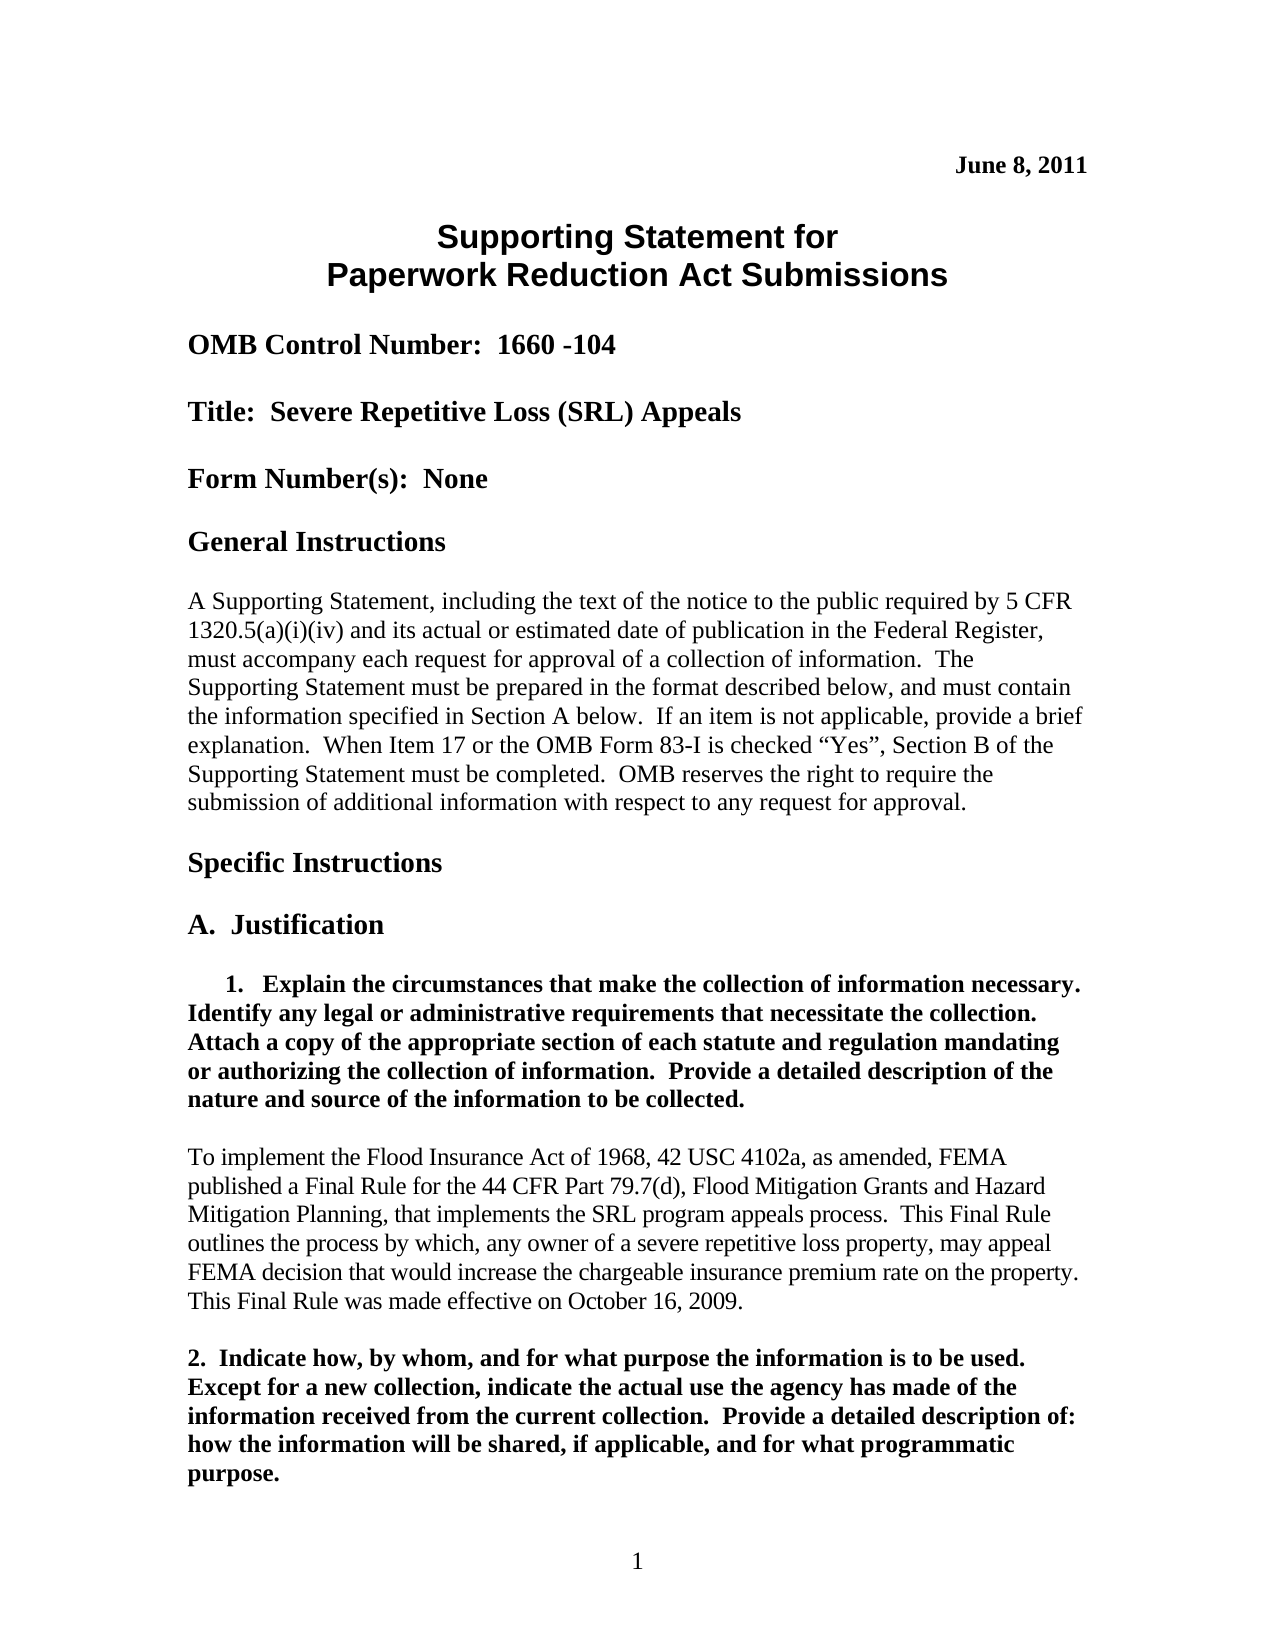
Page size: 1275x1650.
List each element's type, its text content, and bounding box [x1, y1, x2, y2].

title June 8, 2011 [187, 150, 1087, 179]
subtitle General Instructions [187, 524, 1087, 557]
text Title: Severe Repetitive Loss (SRL) Appeals [187, 394, 1087, 428]
title Paperwork Reduction Act Submissions [187, 256, 1087, 294]
text 2. Indicate how, by whom, and for what purpose the information is to be used. Except for a new collection, indicate the actual use the agency has made of the information received from the current collection. Provide a detailed description of: how the information will be shared, if applicable, and for what programmatic purpose. [187, 1343, 1087, 1487]
subtitle A. Justification [187, 907, 1087, 941]
text Identify any legal or administrative requirements that necessitate the collection. Attach a copy of the appropriate section of each statute and regulation mandating or authorizing the collection of information. Provide a detailed description of the nature and source of the information to be collected. [187, 998, 1087, 1113]
text To implement the Flood Insurance Act of 1968, 42 USC 4102a, as amended, FEMA published a Final Rule for the 44 CFR Part 79.7(d), Flood Mitigation Grants and Hazard Mitigation Planning, that implements the SRL program appeals process. This Final Rule outlines the process by which, any owner of a severe repetitive loss property, may appeal FEMA decision that would increase the chargeable insurance premium rate on the property. This Final Rule was made effective on October 16, 2009. [187, 1142, 1087, 1314]
title Supporting Statement for [187, 217, 1087, 256]
text A Supporting Statement, including the text of the notice to the public required by 5 CFR 1320.5(a)(i)(iv) and its actual or estimated date of publication in the Federal Register, must accompany each request for approval of a collection of information. The Supporting Statement must be prepared in the format described below, and must contain the information specified in Section A below. If an item is not applicable, provide a brief explanation. When Item 17 or the OMB Form 83-I is checked “Yes”, Section B of the Supporting Statement must be completed. OMB reserves the right to require the submission of additional information with respect to any request for approval. [187, 586, 1087, 816]
list Explain the circumstances that make the collection of information necessary. [225, 969, 1087, 998]
text Form Number(s): None [187, 462, 1087, 495]
text OMB Control Number: 1660 -104 [187, 327, 1087, 361]
subtitle Specific Instructions [187, 845, 1087, 878]
